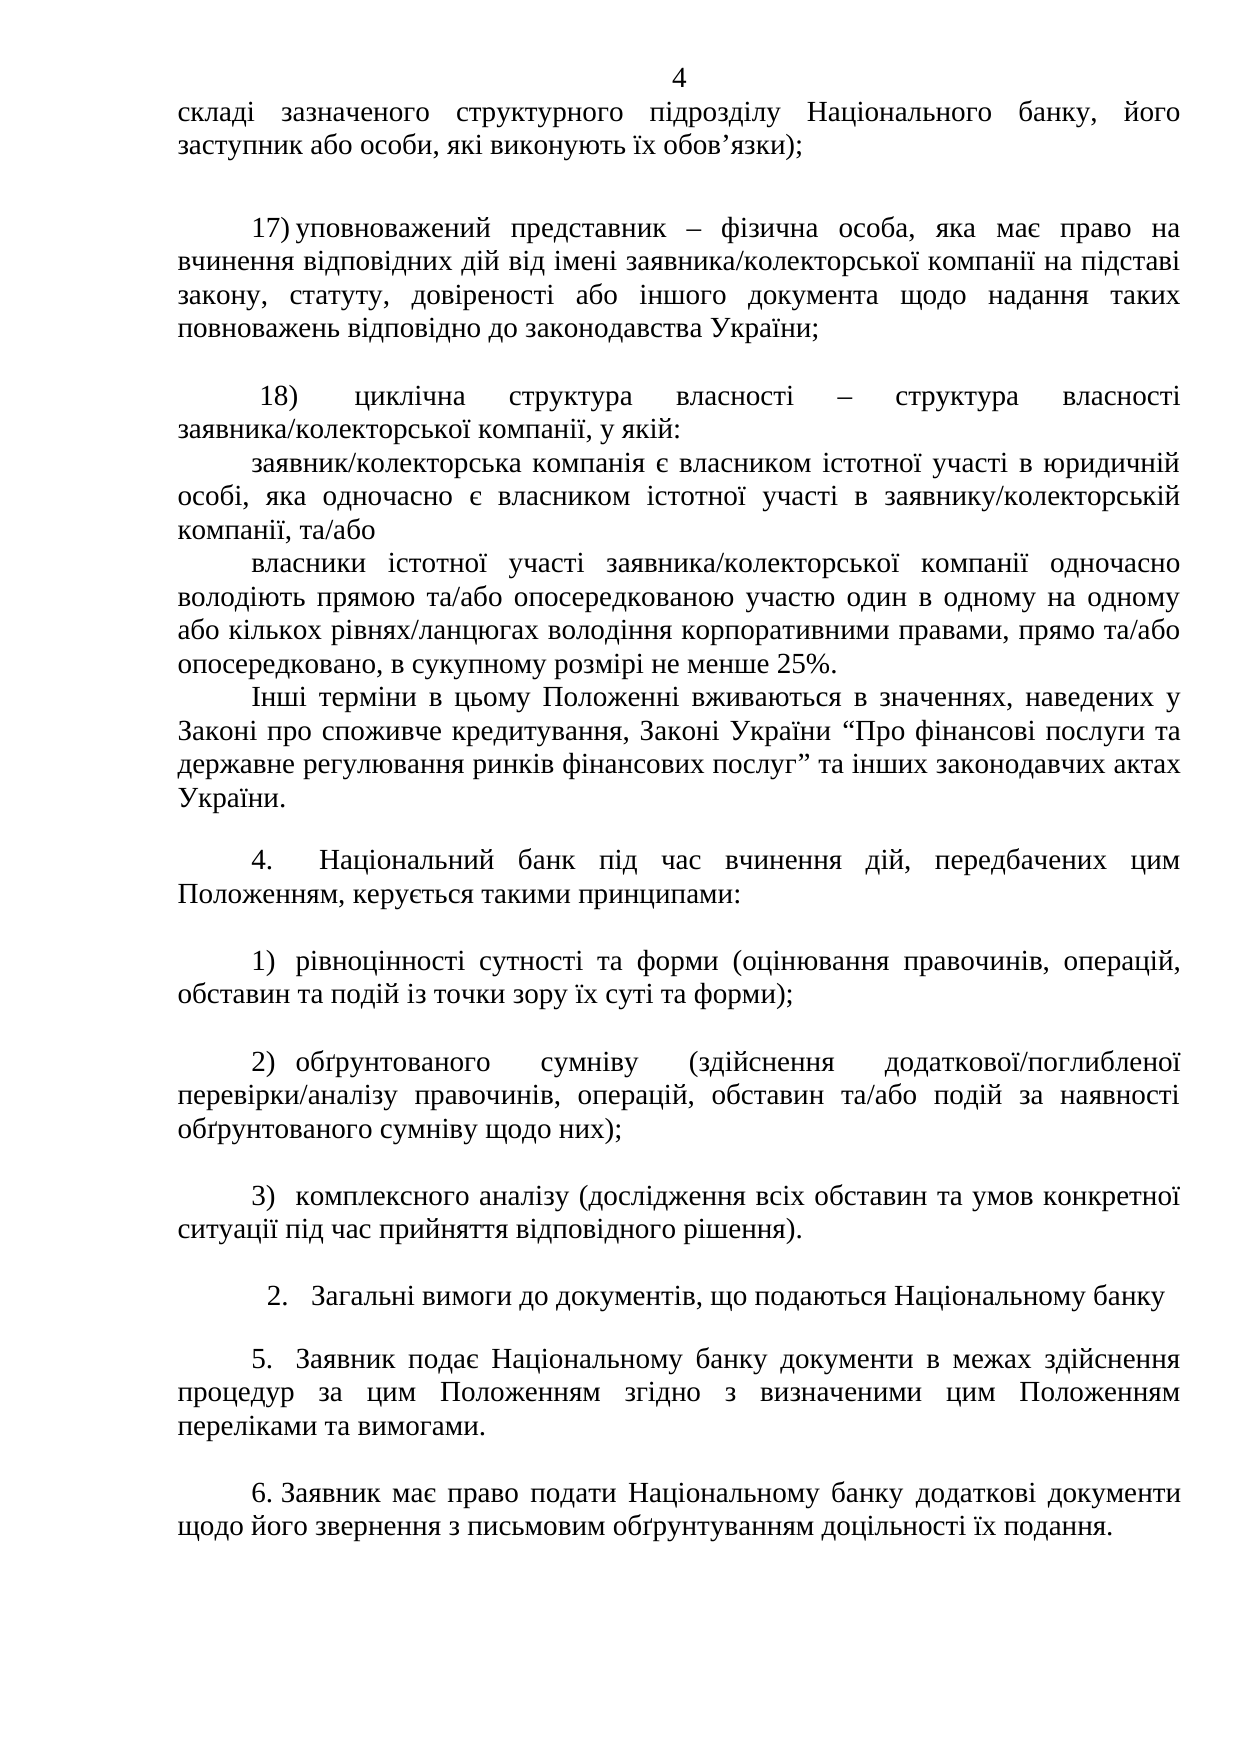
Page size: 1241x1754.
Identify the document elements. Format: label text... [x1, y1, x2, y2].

list Заявник має право подати Національному банку додаткові документи щодо його звернення з письмовим обґрунтуванням доцільності їх подання. [177, 1475, 1181, 1542]
text Інші терміни в цьому Положенні вживаються в значеннях, наведених у Законі про споживче кредитування, Законі України “Про фінансові послуги та державне регулювання ринків фінансових послуг” та інших законодавчих актах України. [177, 679, 1181, 814]
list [177, 94, 1181, 161]
text власники істотної участі заявника/колекторської компанії одночасно володіють прямою та/або опосередкованою участю один в одному на одному або кількох рівнях/ланцюгах володіння корпоративними правами, прямо та/або опосередковано, в сукупному розмірі не менше 25%. [177, 545, 1181, 679]
list Національний банк під час вчинення дій, передбачених цим Положенням, керується такими принципами: [177, 842, 1181, 909]
list рівноцінності сутності та форми (оцінювання правочинів, операцій, обставин та подій із точки зору їх суті та форми); [177, 943, 1181, 1010]
list Заявник подає Національному банку документи в межах здійснення процедур за цим Положенням згідно з визначеними цим Положенням переліками та вимогами. [177, 1341, 1181, 1441]
list обґрунтованого сумніву (здійснення додаткової/поглибленої перевірки/аналізу правочинів, операцій, обставин та/або подій за наявності обґрунтованого сумніву щодо них); [177, 1044, 1181, 1144]
text заявник/колекторська компанія є власником істотної участі в юридичній особі, яка одночасно є власником істотної участі в заявнику/колекторській компанії, та/або [177, 445, 1181, 545]
list Загальні вимоги до документів, що подаються Національному банку [177, 1278, 1181, 1312]
list комплексного аналізу (дослідження всіх обставин та умов конкретної ситуації під час прийняття відповідного рішення). [177, 1178, 1181, 1245]
list циклічна структура власності – структура власності заявника/колекторської компанії, у якій: [177, 378, 1181, 445]
list уповноважений представник – фізична особа, яка має право на вчинення відповідних дій від імені заявника/колекторської компанії на підставі закону, статуту, довіреності або іншого документа щодо надання таких повноважень відповідно до законодавства України; [177, 210, 1181, 344]
